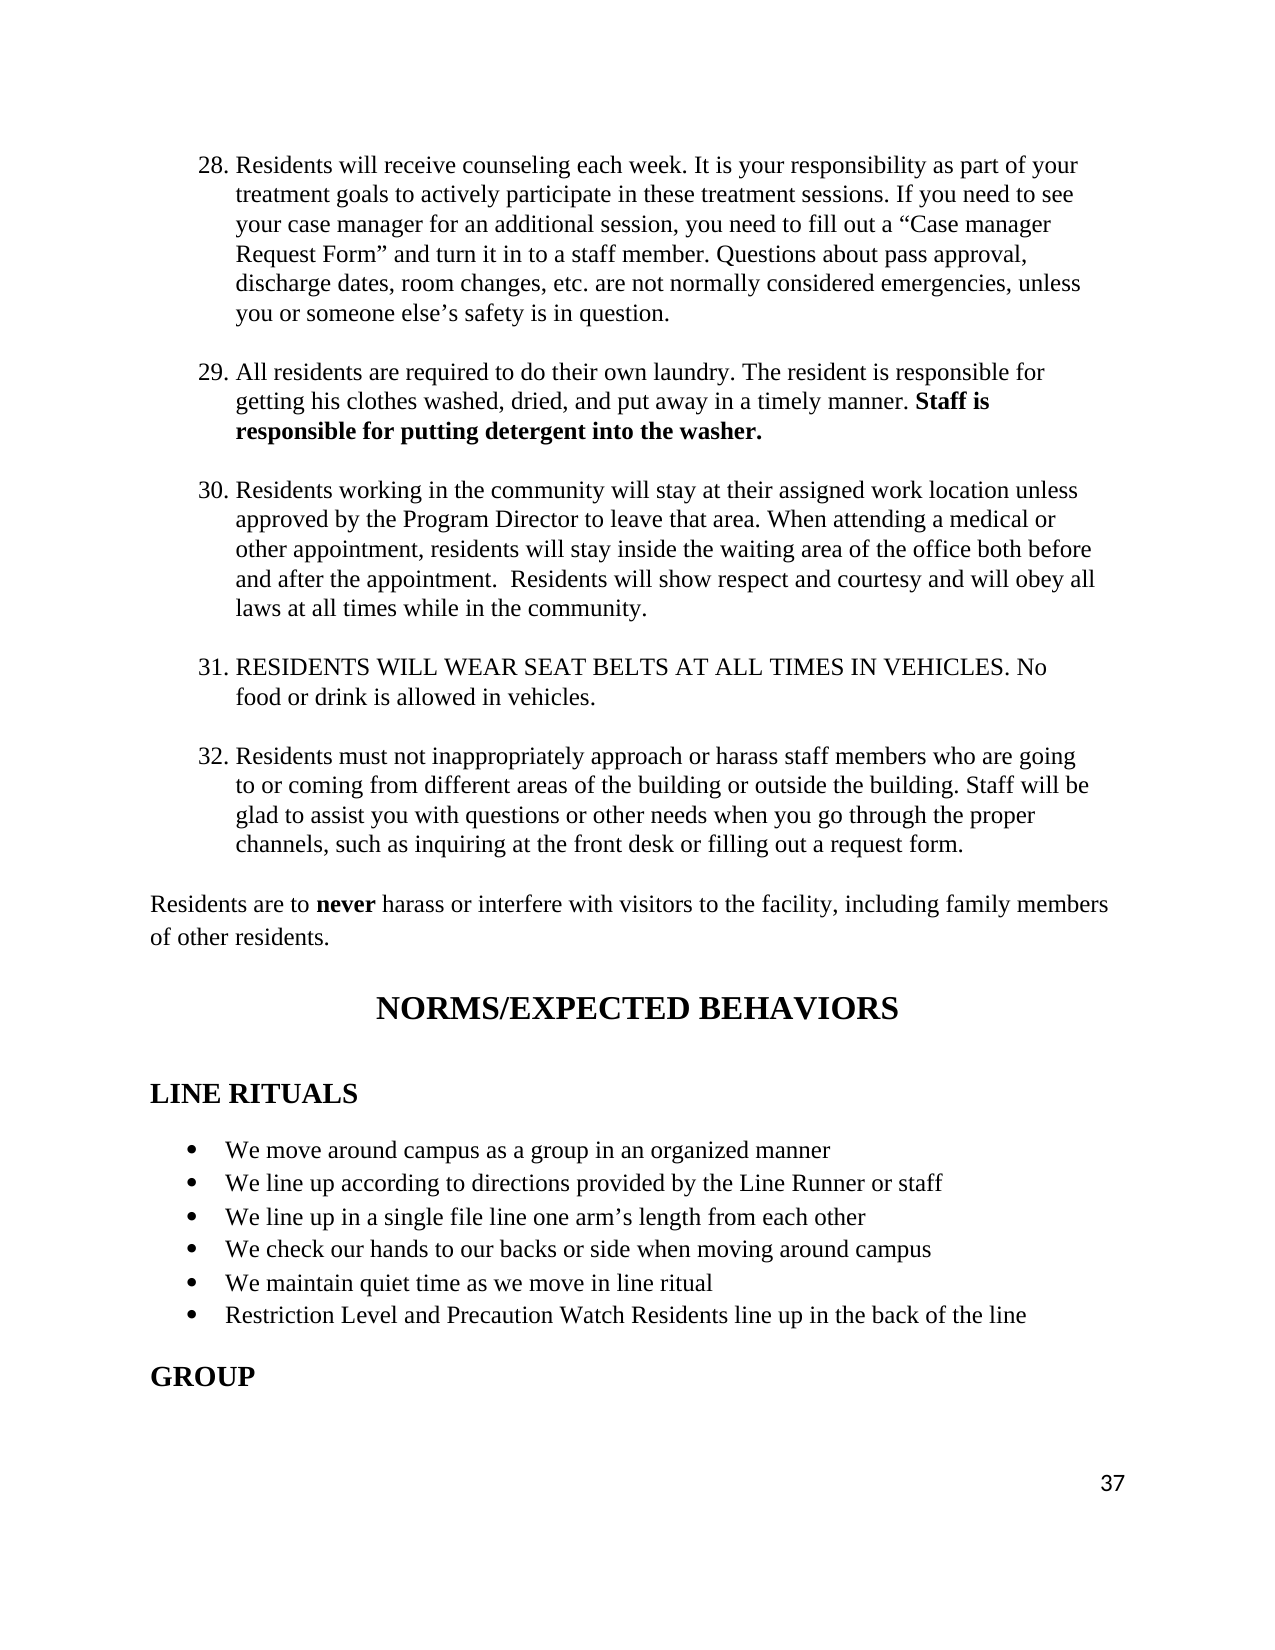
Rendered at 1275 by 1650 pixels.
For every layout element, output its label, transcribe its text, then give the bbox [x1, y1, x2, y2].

list Restriction Level and Precaution Watch Residents line up in the back of the line [187, 1301, 1125, 1329]
list Residents working in the community will stay at their assigned work location unless approved by the Program Director to leave that area. When attending a medical or other appointment, residents will stay inside the waiting area of the office both before and after the appointment. Residents will show respect and courtesy and will obey all laws at all times while in the community. [198, 475, 1111, 622]
text NORMS/EXPECTED BEHAVIORS [150, 988, 1125, 1026]
text LINE RITUALS [150, 1076, 1125, 1110]
list We maintain quiet time as we move in line ritual [187, 1268, 1125, 1296]
list Residents will receive counseling each week. It is your responsibility as part of your treatment goals to actively participate in these treatment sessions. If you need to see your case manager for an additional session, you need to fill out a “Case manager Request Form” and turn it in to a staff member. Questions about pass approval, discharge dates, room changes, etc. are not normally considered emergencies, unless you or someone else’s safety is in question. [198, 150, 1113, 327]
text GROUP [150, 1359, 1125, 1392]
list We move around campus as a group in an organized manner [187, 1136, 1125, 1164]
list RESIDENTS WILL WEAR SEAT BELTS AT ALL TIMES IN VEHICLES. No food or drink is allowed in vehicles. [198, 652, 1069, 711]
list We line up according to directions provided by the Line Runner or staff [187, 1168, 1125, 1197]
list We line up in a single file line one arm’s length from each other [187, 1202, 1125, 1230]
list We check our hands to our backs or side when moving around campus [187, 1234, 1125, 1263]
list All residents are required to do their own laundry. The resident is responsible for getting his clothes washed, dried, and put away in a timely manner. Staff is responsible for putting detergent into the washer. [198, 357, 1100, 445]
text Residents are to never harass or interfere with visitors to the facility, including family members of other residents. [150, 889, 1125, 951]
list Residents must not inappropriately approach or harass staff members who are going to or coming from different areas of the building or outside the building. Staff will be glad to assist you with questions or other needs when you go through the proper channels, such as inquiring at the front desk or filling out a request form. [198, 741, 1095, 858]
